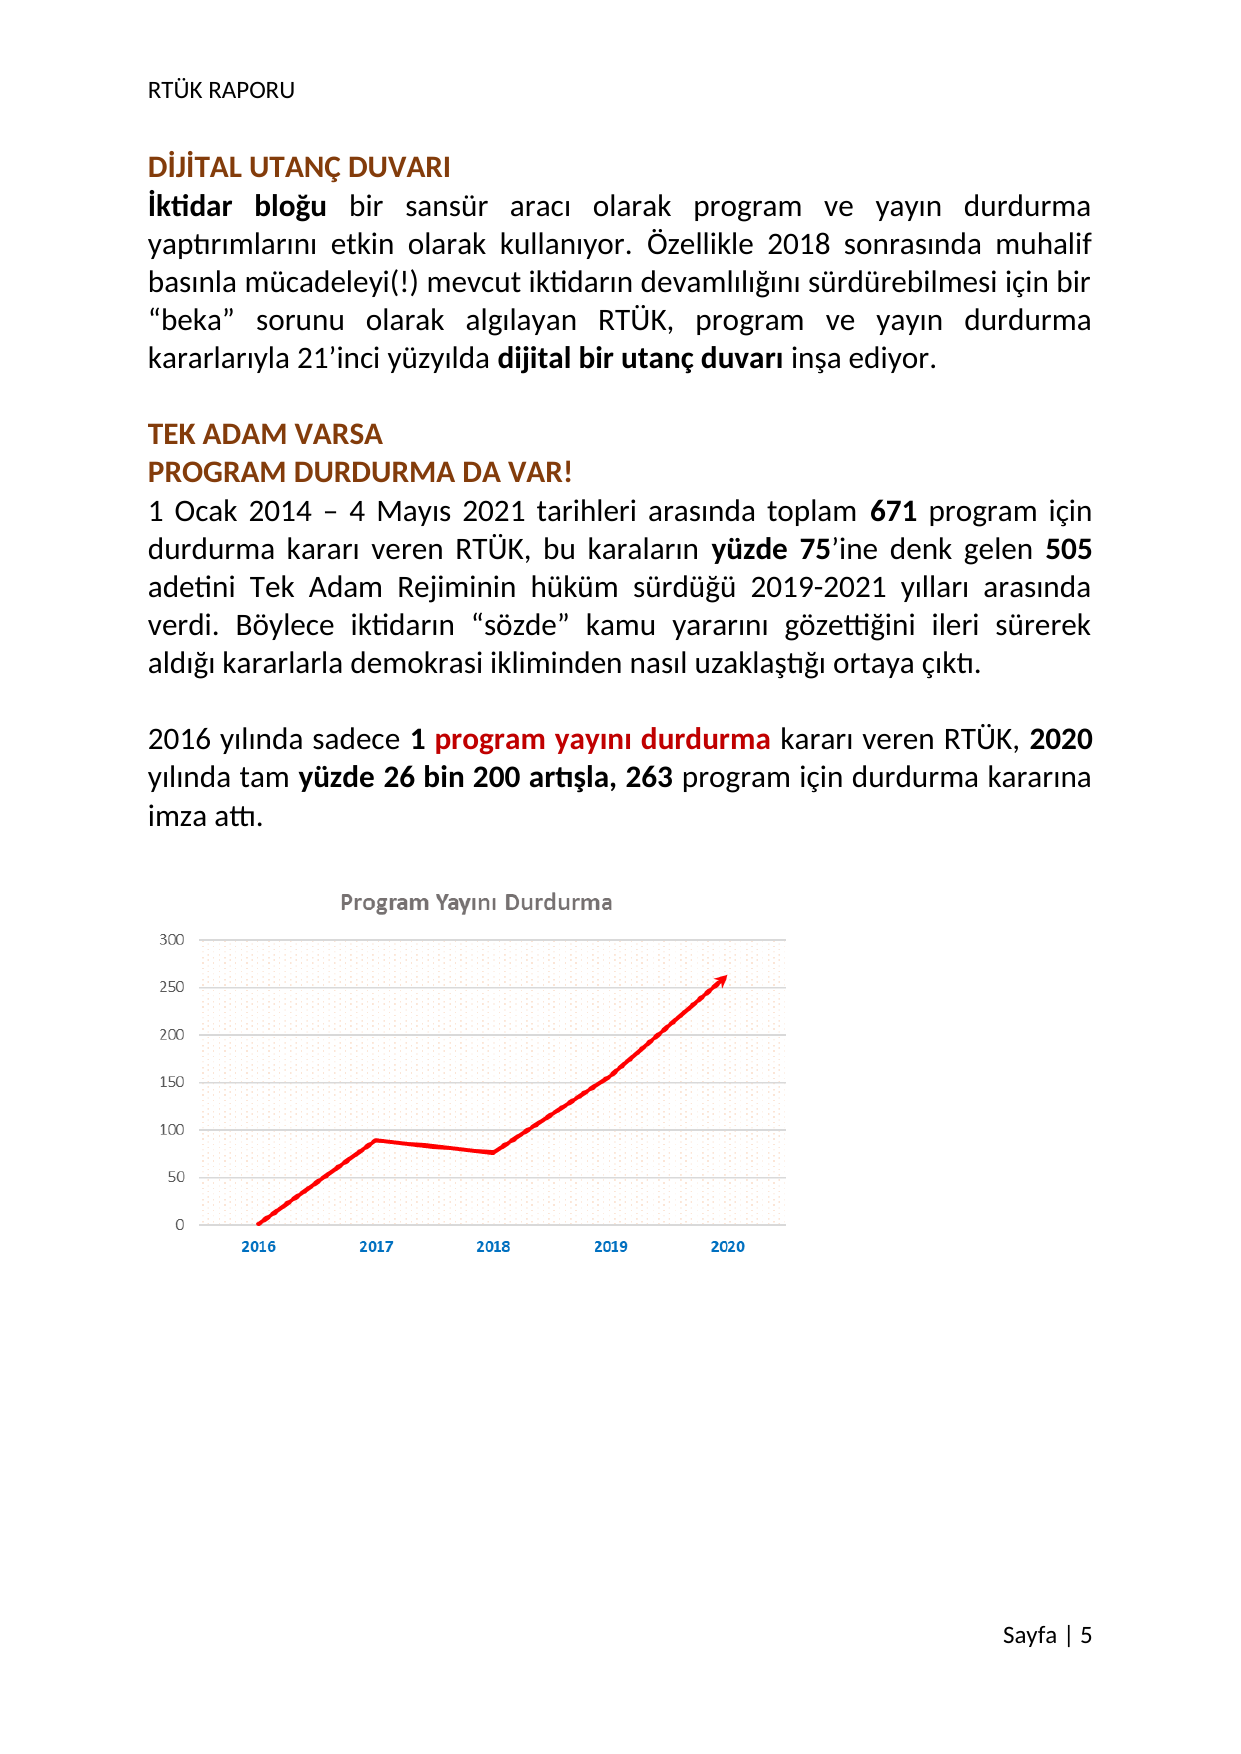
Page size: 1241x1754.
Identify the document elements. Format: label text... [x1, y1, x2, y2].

text PROGRAM DURDURMA DA VAR! [148, 453, 1093, 491]
text DİJİTAL UTANÇ DUVARI [148, 148, 1093, 186]
text 2016 yılında sadece 1 program yayını durdurma kararı veren RTÜK, 2020 yılında tam yüzde 26 bin 200 artışla, 263 program için durdurma kararına imza attı. [148, 719, 1093, 834]
picture [147, 871, 806, 1267]
text İktidar bloğu bir sansür aracı olarak program ve yayın durdurma yaptırımlarını etkin olarak kullanıyor. Özellikle 2018 sonrasında muhalif basınla mücadeleyi(!) mevcut iktidarın devamlılığını sürdürebilmesi için bir “beka” sorunu olarak algılayan RTÜK, program ve yayın durdurma kararlarıyla 21’inci yüzyılda dijital bir utanç duvarı inşa ediyor. [148, 186, 1093, 376]
text 1 Ocak 2014 – 4 Mayıs 2021 tarihleri arasında toplam 671 program için durdurma kararı veren RTÜK, bu karaların yüzde 75’ine denk gelen 505 adetini Tek Adam Rejiminin hüküm sürdüğü 2019-2021 yılları arasında verdi. Böylece iktidarın “sözde” kamu yararını gözettiğini ileri sürerek aldığı kararlarla demokrasi ikliminden nasıl uzaklaştığı ortaya çıktı. [148, 491, 1093, 681]
text TEK ADAM VARSA [148, 414, 1093, 453]
